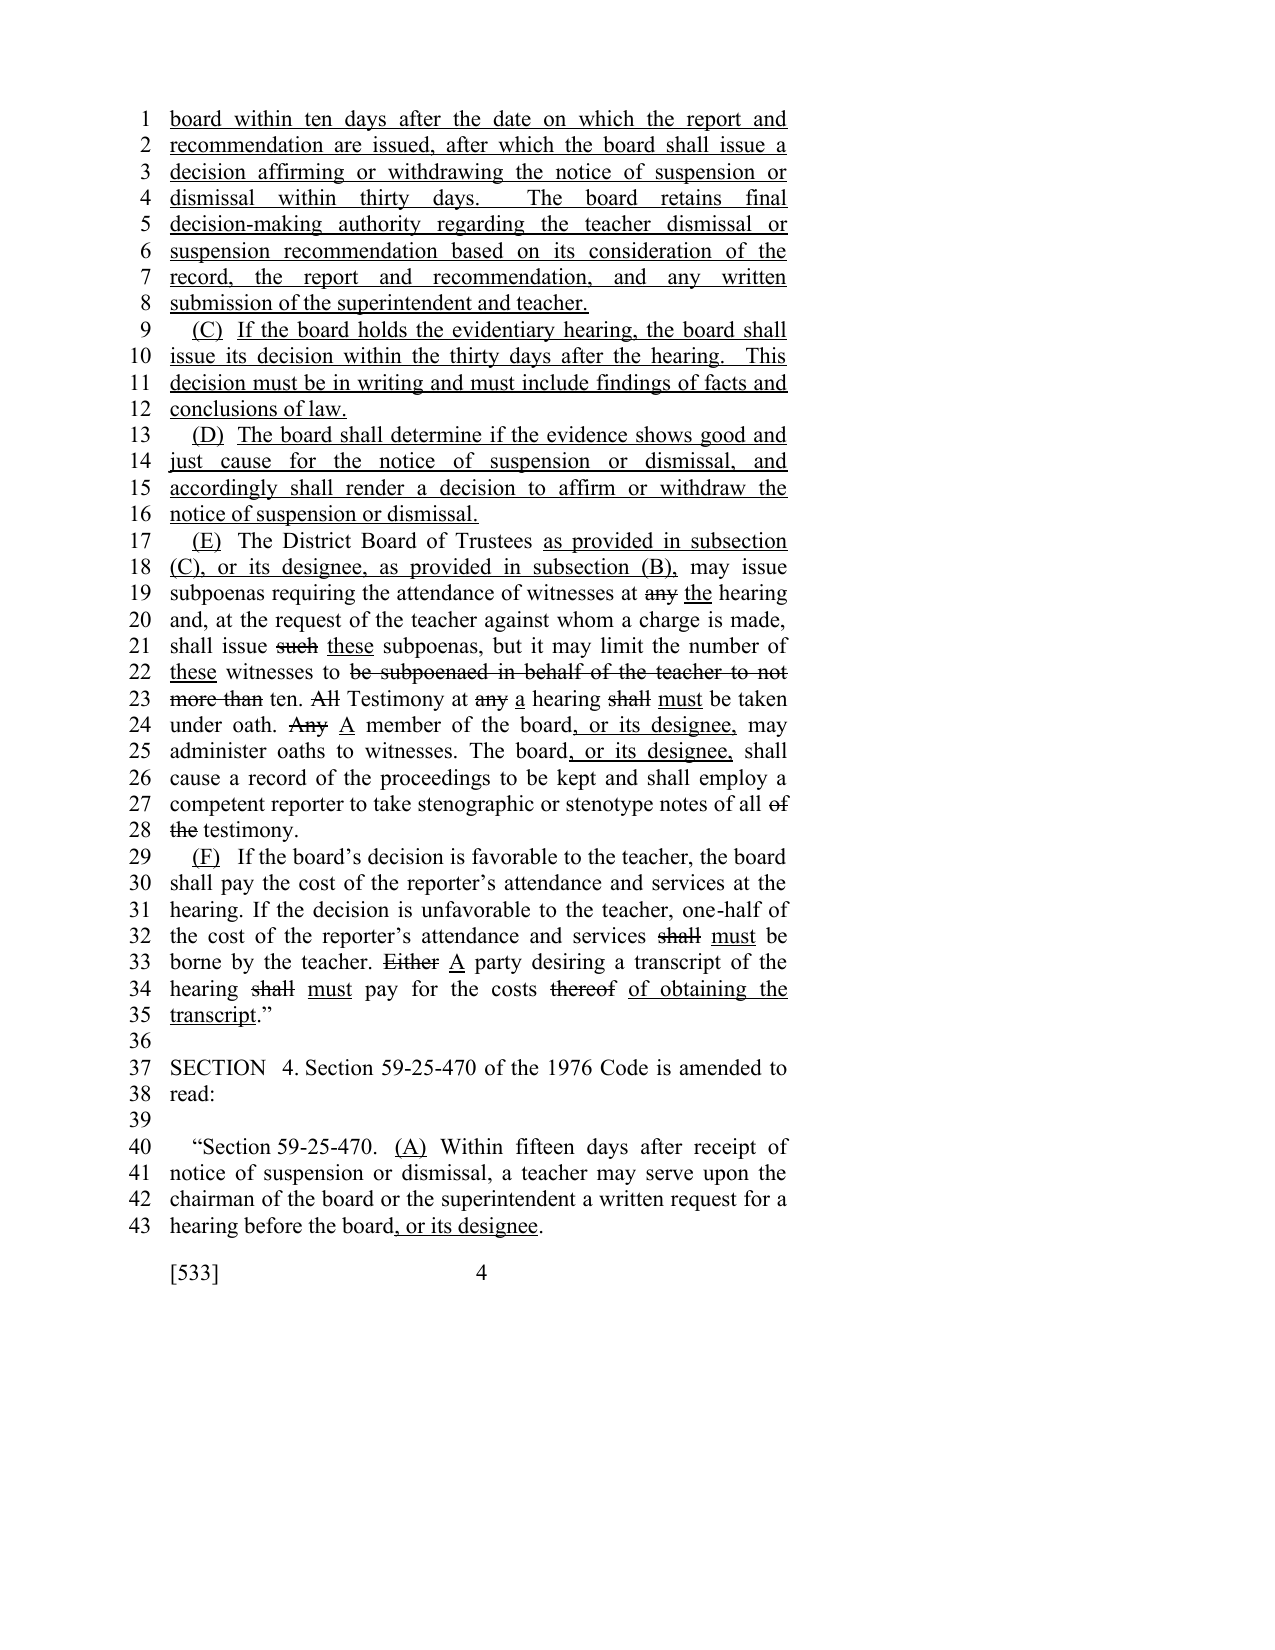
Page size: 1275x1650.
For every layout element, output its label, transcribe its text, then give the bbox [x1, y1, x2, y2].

text (E) The District Board of Trustees as provided in subsection (C), or its designee, as provided in subsection (B), may issue subpoenas requiring the attendance of witnesses at any the hearing and, at the request of the teacher against whom a charge is made, shall issue such these subpoenas, but it may limit the number of these witnesses to be subpoenaed in behalf of the teacher to not more than ten. All Testimony at any a hearing shall must be taken under oath. Any A member of the board, or its designee, may administer oaths to witnesses. The board, or its designee, shall cause a record of the proceedings to be kept and shall employ a competent reporter to take stenographic or stenotype notes of all of the testimony. [169, 527, 787, 843]
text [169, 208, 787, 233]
text “Section 59-25-470. (A) Within fifteen days after receipt of notice of suspension or dismissal, a teacher may serve upon the chairman of the board or the superintendent a written request for a hearing before the board, or its designee. [169, 1133, 787, 1238]
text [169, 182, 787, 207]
text (D) The board shall determine if the evidence shows good and just cause for the notice of suspension or dismissal, and accordingly shall render a decision to affirm or withdraw the notice of suspension or dismissal. [169, 498, 787, 527]
text (F) If the board’s decision is favorable to the teacher, the board shall pay the cost of the reporter’s attendance and services at the hearing. If the decision is unfavorable to the teacher, one-half of the cost of the reporter’s attendance and services shall must be borne by the teacher. Either A party desiring a transcript of the hearing shall must pay for the costs thereof of obtaining the transcript.” [169, 843, 787, 1027]
text SECTION 4. Section 59-25-470 of the 1976 Code is amended to read: [169, 1054, 787, 1106]
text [169, 155, 787, 181]
text (C) If the board holds the evidentiary hearing, the board shall issue its decision within the thirty days after the hearing. This decision must be in writing and must include findings of facts and conclusions of law. [169, 316, 787, 365]
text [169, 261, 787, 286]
text (C) If the board holds the evidentiary hearing, the board shall issue its decision within the thirty days after the hearing. This decision must be in writing and must include findings of facts and conclusions of law. [169, 392, 787, 421]
text (D) The board shall determine if the evidence shows good and just cause for the notice of suspension or dismissal, and accordingly shall render a decision to affirm or withdraw the notice of suspension or dismissal. [169, 472, 787, 497]
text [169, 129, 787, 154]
text (C) If the board holds the evidentiary hearing, the board shall issue its decision within the thirty days after the hearing. This decision must be in writing and must include findings of facts and conclusions of law. [169, 366, 787, 391]
text (D) The board shall determine if the evidence shows good and just cause for the notice of suspension or dismissal, and accordingly shall render a decision to affirm or withdraw the notice of suspension or dismissal. [169, 421, 787, 470]
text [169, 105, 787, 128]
